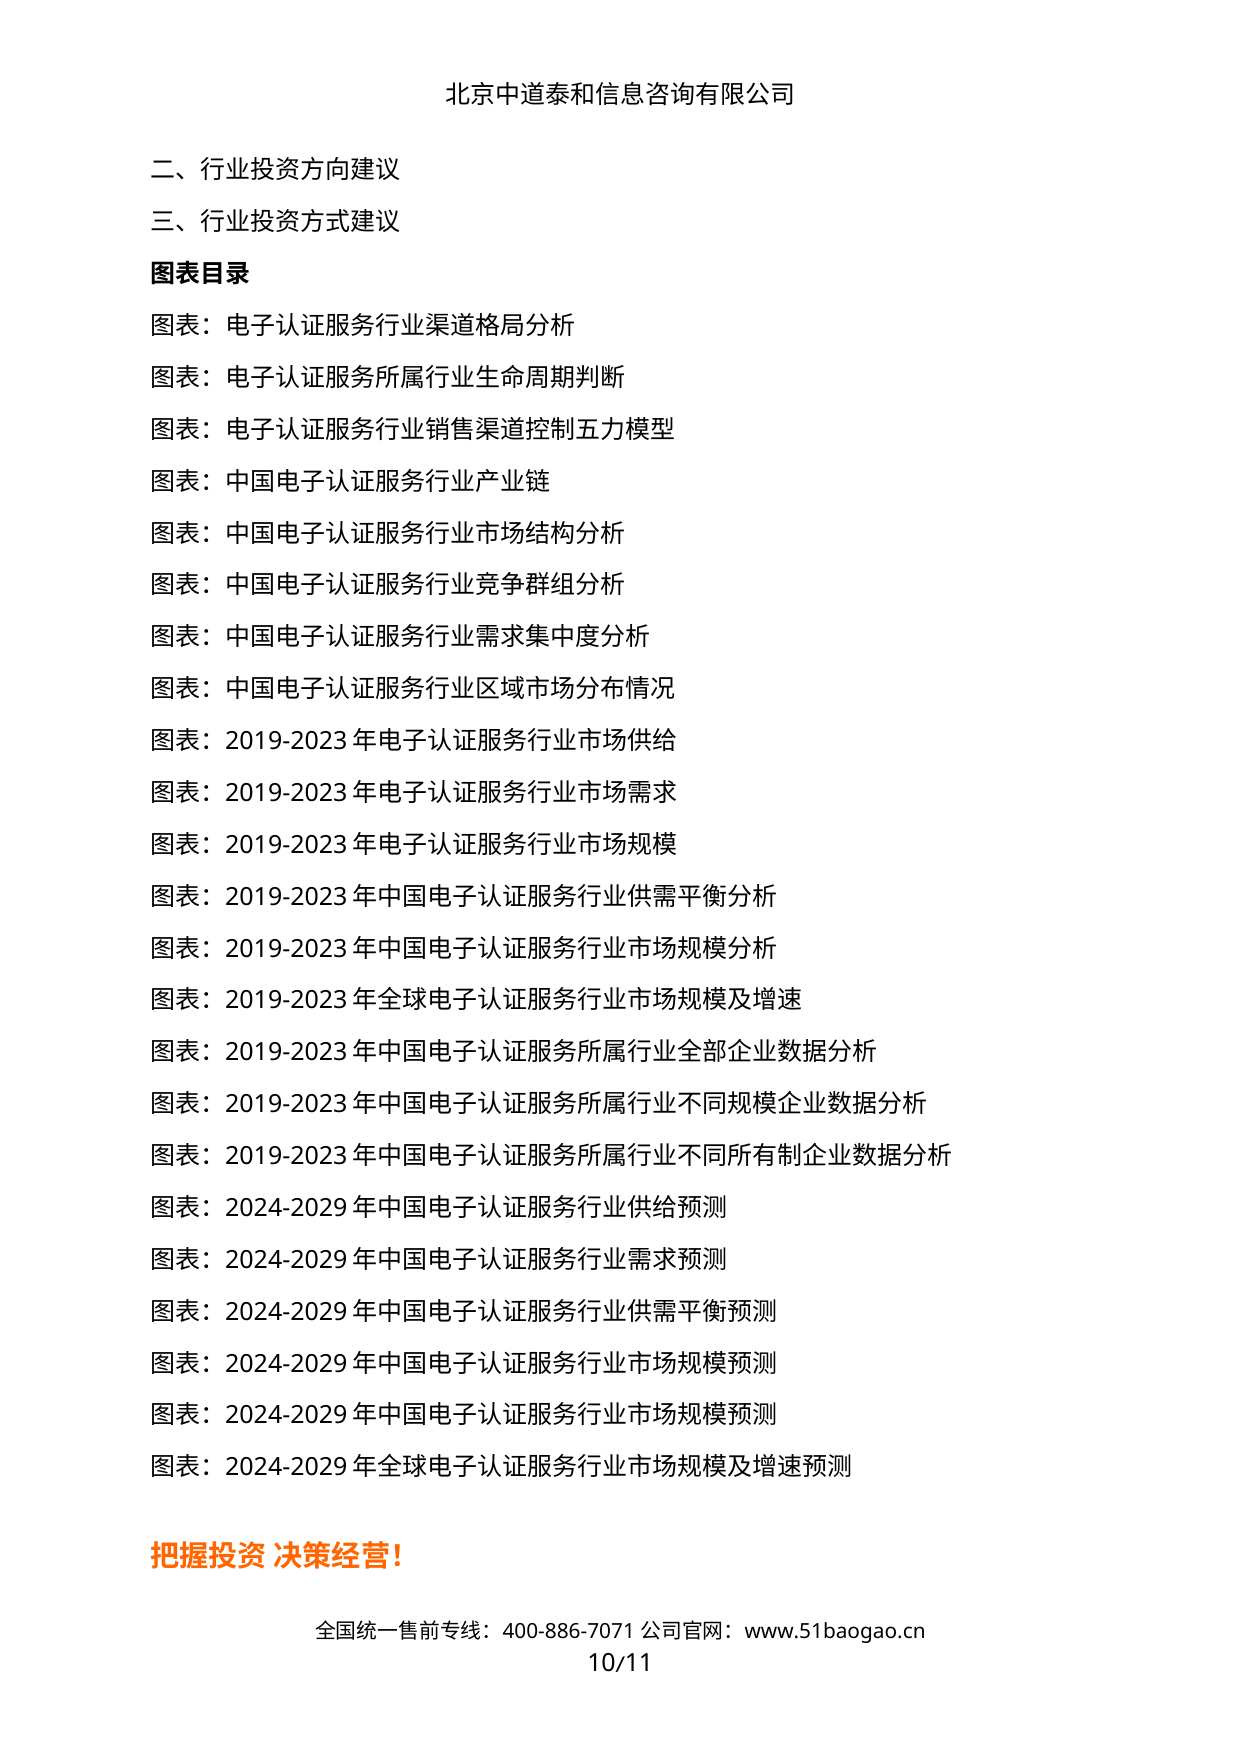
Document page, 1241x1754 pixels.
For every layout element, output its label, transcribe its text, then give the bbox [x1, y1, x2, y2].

text 图表：中国电子认证服务行业区域市场分布情况 [150, 669, 1090, 705]
text 图表：2024-2029年中国电子认证服务行业需求预测 [150, 1239, 1090, 1276]
text 图表：2024-2029年中国电子认证服务行业市场规模预测 [150, 1395, 1090, 1431]
text 图表：中国电子认证服务行业需求集中度分析 [150, 617, 1090, 653]
text 图表：2019-2023年中国电子认证服务所属行业不同规模企业数据分析 [150, 1084, 1090, 1120]
text 图表：2024-2029年全球电子认证服务行业市场规模及增速预测 [150, 1447, 1090, 1483]
text 图表：中国电子认证服务行业产业链 [150, 461, 1090, 497]
text 图表：2019-2023年中国电子认证服务行业市场规模分析 [150, 928, 1090, 964]
text 图表：2019-2023年电子认证服务行业市场规模 [150, 824, 1090, 861]
text 图表：中国电子认证服务行业竞争群组分析 [150, 565, 1090, 601]
text 图表：电子认证服务所属行业生命周期判断 [150, 357, 1090, 394]
text 二、行业投资方向建议 [150, 150, 1090, 186]
text 图表：2019-2023年电子认证服务行业市场供给 [150, 721, 1090, 757]
text 图表：中国电子认证服务行业市场结构分析 [150, 513, 1090, 549]
text 图表：2019-2023年中国电子认证服务行业供需平衡分析 [150, 876, 1090, 912]
text 三、行业投资方式建议 [150, 202, 1090, 238]
text 图表：2019-2023年全球电子认证服务行业市场规模及增速 [150, 980, 1090, 1016]
text 图表：2024-2029年中国电子认证服务行业供给预测 [150, 1187, 1090, 1224]
text 图表：2024-2029年中国电子认证服务行业供需平衡预测 [150, 1291, 1090, 1327]
text 图表：电子认证服务行业渠道格局分析 [150, 306, 1090, 342]
text 图表：2019-2023年中国电子认证服务所属行业不同所有制企业数据分析 [150, 1136, 1090, 1172]
text 图表：2019-2023年电子认证服务行业市场需求 [150, 772, 1090, 809]
text 图表目录 [150, 254, 1090, 290]
text 图表：2024-2029年中国电子认证服务行业市场规模预测 [150, 1343, 1090, 1379]
text 图表：2019-2023年中国电子认证服务所属行业全部企业数据分析 [150, 1032, 1090, 1068]
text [150, 1499, 1090, 1575]
text 图表：电子认证服务行业销售渠道控制五力模型 [150, 409, 1090, 446]
